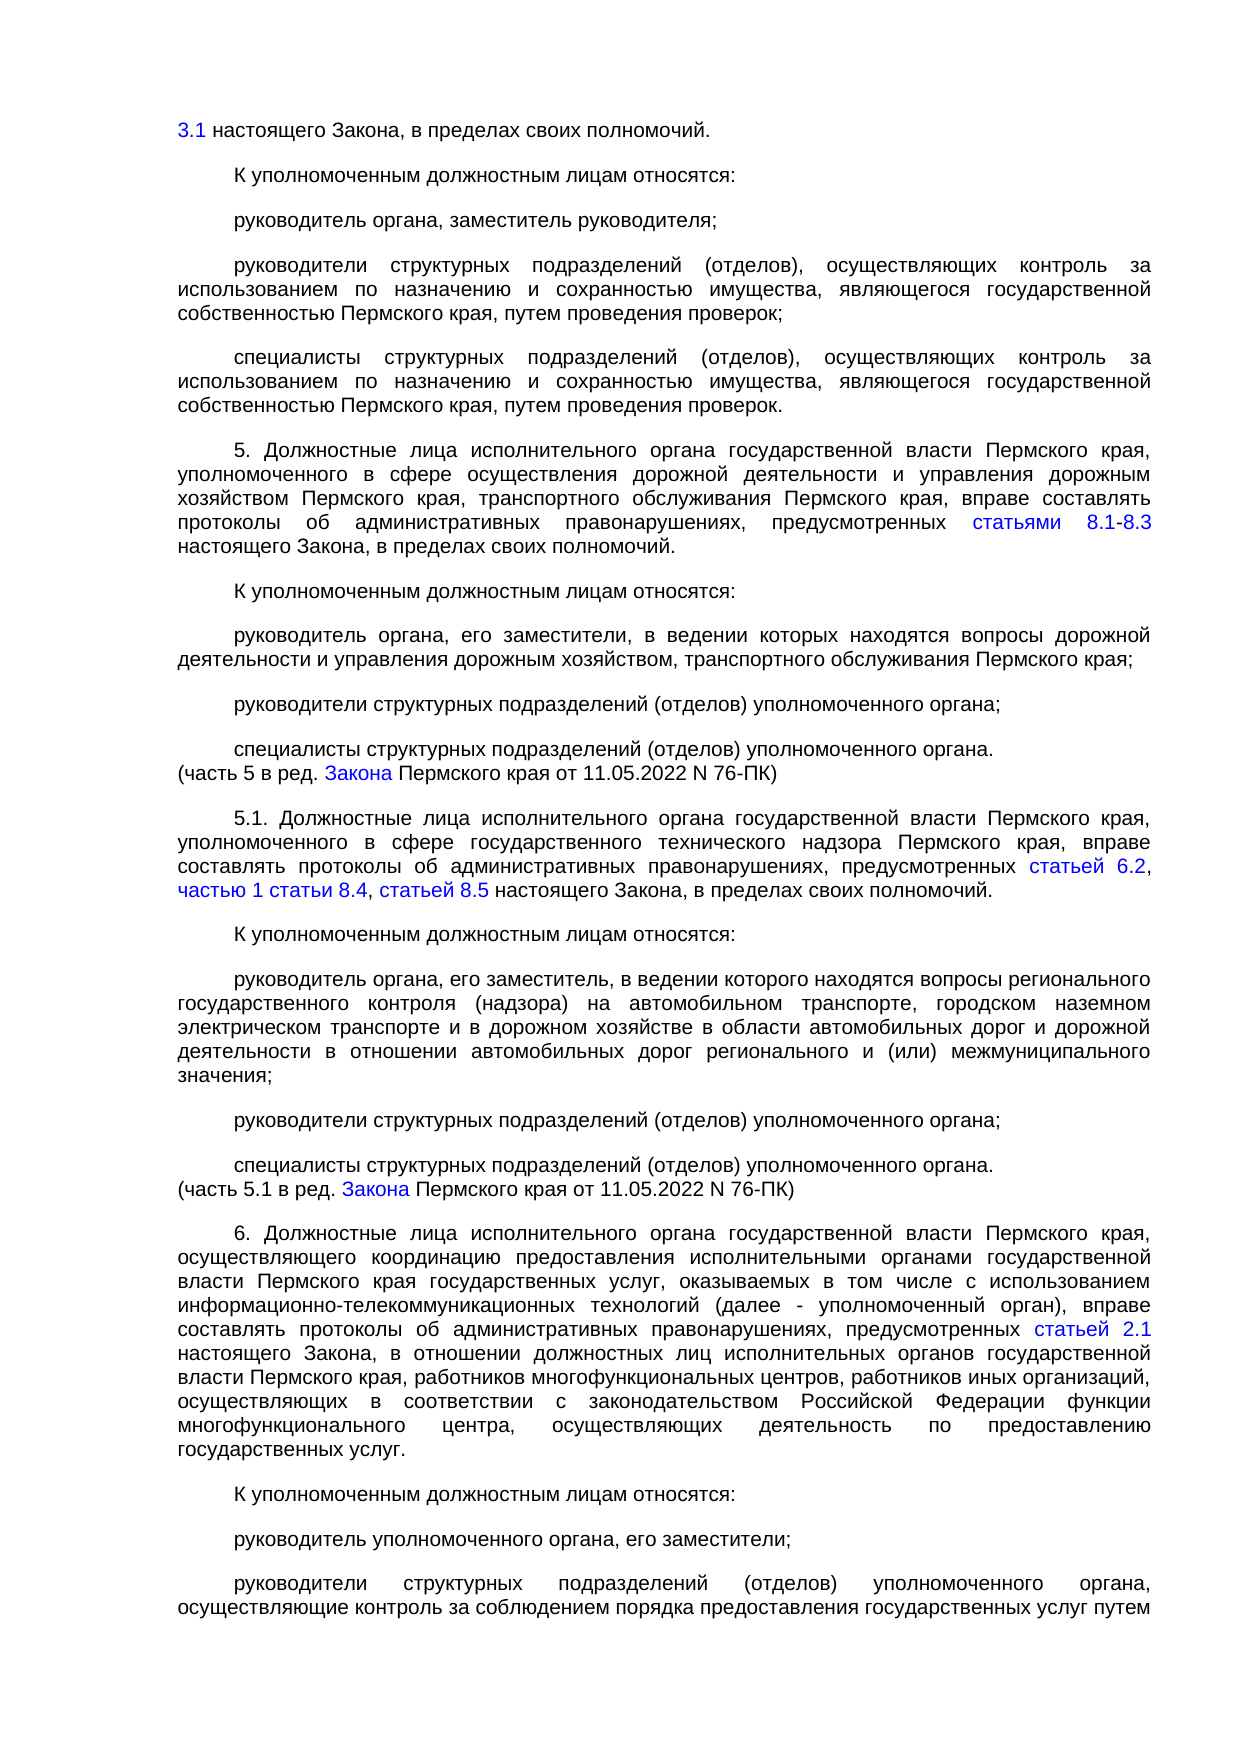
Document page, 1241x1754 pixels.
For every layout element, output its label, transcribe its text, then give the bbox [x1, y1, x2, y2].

text К уполномоченным должностным лицам относятся: [177, 922, 1152, 946]
text руководители структурных подразделений (отделов) уполномоченного органа; [177, 1108, 1152, 1132]
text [177, 118, 1152, 142]
text 6. Должностные лица исполнительного органа государственной власти Пермского края, осуществляющего координацию предоставления исполнительными органами государственной власти Пермского края государственных услуг, оказываемых в том числе с использованием информационно-телекоммуникационных технологий (далее - уполномоченный орган), вправе составлять протоколы об административных правонарушениях, предусмотренных статьей 2.1 настоящего Закона, в отношении должностных лиц исполнительных органов государственной власти Пермского края, работников многофункциональных центров, работников иных организаций, осуществляющих в соответствии с законодательством Российской Федерации функции многофункционального центра, осуществляющих деятельность по предоставлению государственных услуг. [177, 1221, 1152, 1461]
text руководитель органа, заместитель руководителя; [177, 208, 1152, 232]
text К уполномоченным должностным лицам относятся: [177, 578, 1152, 602]
text руководитель органа, его заместители, в ведении которых находятся вопросы дорожной деятельности и управления дорожным хозяйством, транспортного обслуживания Пермского края; [177, 623, 1152, 671]
text К уполномоченным должностным лицам относятся: [177, 163, 1152, 187]
text К уполномоченным должностным лицам относятся: [177, 1482, 1152, 1506]
text 5. Должностные лица исполнительного органа государственной власти Пермского края, уполномоченного в сфере осуществления дорожной деятельности и управления дорожным хозяйством Пермского края, транспортного обслуживания Пермского края, вправе составлять протоколы об административных правонарушениях, предусмотренных статьями 8.1-8.3 настоящего Закона, в пределах своих полномочий. [177, 438, 1152, 558]
text специалисты структурных подразделений (отделов) уполномоченного органа. [177, 1152, 1152, 1176]
text (часть 5 в ред. Закона Пермского края от 11.05.2022 N 76-ПК) [177, 761, 1152, 785]
text руководители структурных подразделений (отделов), осуществляющих контроль за использованием по назначению и сохранностью имущества, являющегося государственной собственностью Пермского края, путем проведения проверок; [177, 252, 1152, 324]
text руководитель органа, его заместитель, в ведении которого находятся вопросы регионального государственного контроля (надзора) на автомобильном транспорте, городском наземном электрическом транспорте и в дорожном хозяйстве в области автомобильных дорог и дорожной деятельности в отношении автомобильных дорог регионального и (или) межмуниципального значения; [177, 967, 1152, 1087]
text специалисты структурных подразделений (отделов) уполномоченного органа. [177, 737, 1152, 761]
text 5.1. Должностные лица исполнительного органа государственной власти Пермского края, уполномоченного в сфере государственного технического надзора Пермского края, вправе составлять протоколы об административных правонарушениях, предусмотренных статьей 6.2, частью 1 статьи 8.4, статьей 8.5 настоящего Закона, в пределах своих полномочий. [177, 806, 1152, 901]
text специалисты структурных подразделений (отделов), осуществляющих контроль за использованием по назначению и сохранностью имущества, являющегося государственной собственностью Пермского края, путем проведения проверок. [177, 345, 1152, 417]
text руководители структурных подразделений (отделов) уполномоченного органа; [177, 692, 1152, 716]
text руководитель уполномоченного органа, его заместители; [177, 1526, 1152, 1550]
text (часть 5.1 в ред. Закона Пермского края от 11.05.2022 N 76-ПК) [177, 1176, 1152, 1200]
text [177, 1571, 1152, 1619]
